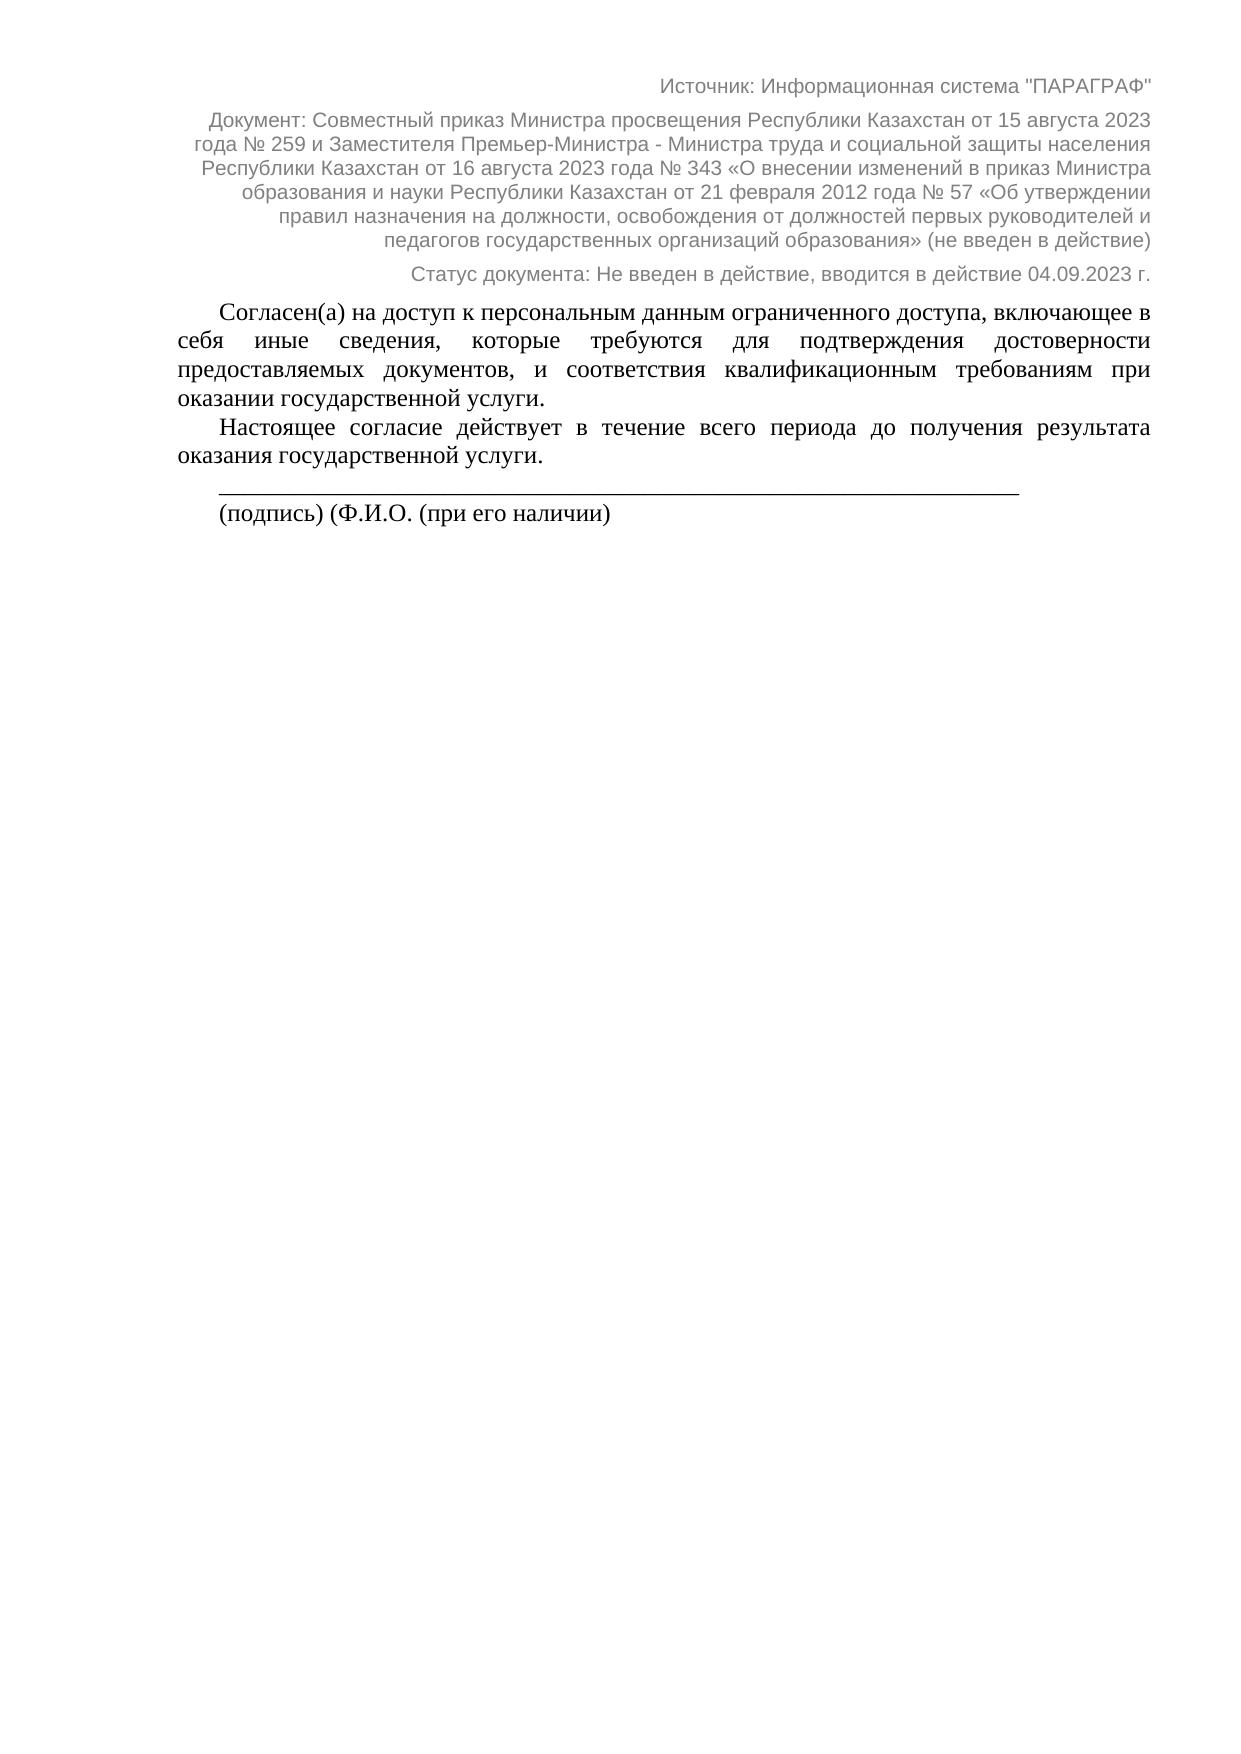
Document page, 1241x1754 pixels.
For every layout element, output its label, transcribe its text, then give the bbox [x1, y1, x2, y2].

text (подпись) (Ф.И.О. (при его наличии) [177, 498, 1152, 527]
text Настоящее согласие действует в течение всего периода до получения результата оказания государственной услуги. [177, 412, 1152, 469]
text ________________________________________________________________ [177, 469, 1152, 498]
text Согласен(а) на доступ к персональным данным ограниченного доступа, включающее в себя иные сведения, которые требуются для подтверждения достоверности предоставляемых документов, и соответствия квалификационным требованиям при оказании государственной услуги. [177, 297, 1152, 412]
